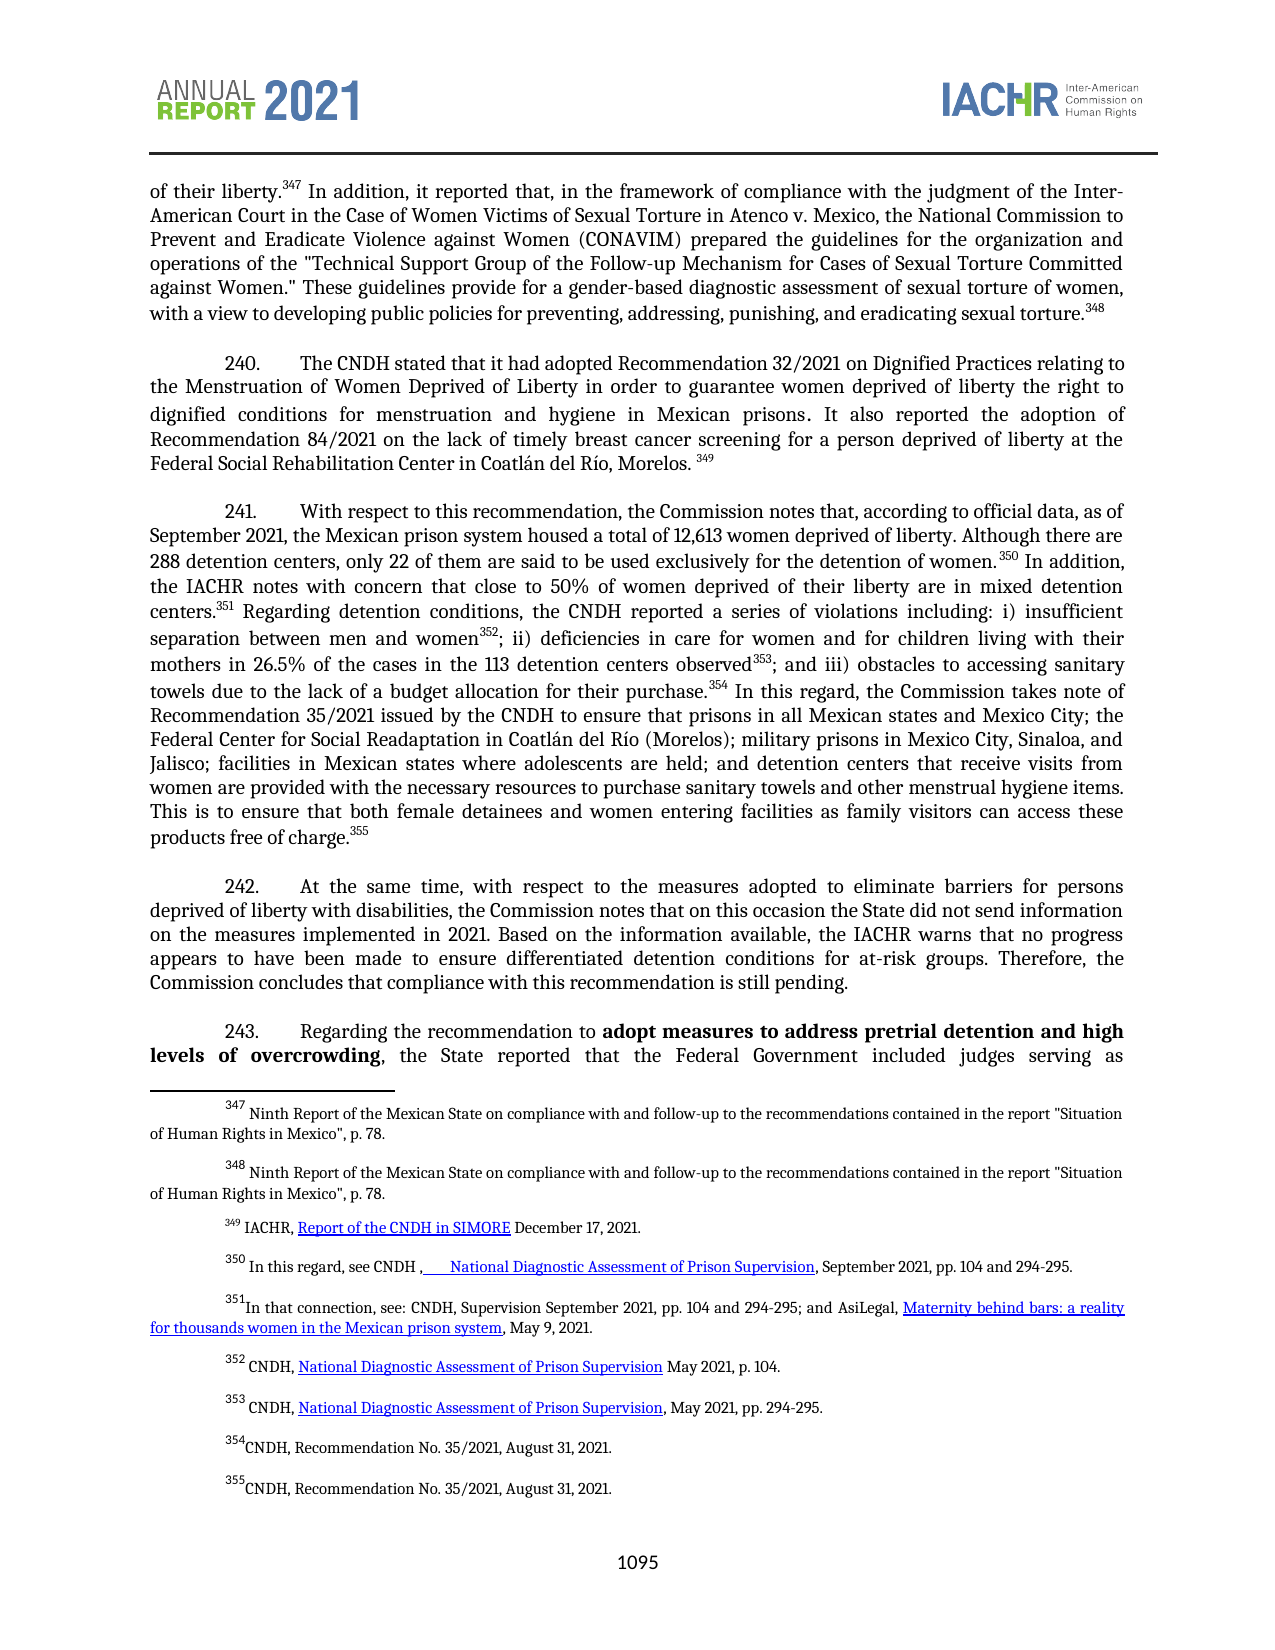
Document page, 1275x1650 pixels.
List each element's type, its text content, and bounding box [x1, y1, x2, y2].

list At the same time, with respect to the measures adopted to eliminate barriers for persons deprived of liberty with disabilities, the Commission notes that on this occasion the State did not send information on the measures implemented in 2021. Based on the information available, the IACHR warns that no progress appears to have been made to ensure differentiated detention conditions for at-risk groups. Therefore, the Commission concludes that compliance with this recommendation is still pending. [150, 875, 1125, 995]
picture [935, 74, 1159, 126]
list With respect to this recommendation, the Commission notes that, according to official data, as of September 2021, the Mexican prison system housed a total of 12,613 women deprived of liberty. Although there are 288 detention centers, only 22 of them are said to be used exclusively for the detention of women. In addition, the IACHR notes with concern that close to 50% of women deprived of their liberty are in mixed detention centers. Regarding detention conditions, the CNDH reported a series of violations including: i) insufficient separation between men and women; ii) deficiencies in care for women and for children living with their mothers in 26.5% of the cases in the 113 detention centers observed; and iii) obstacles to accessing sanitary towels due to the lack of a budget allocation for their purchase. In this regard, the Commission takes note of Recommendation 35/2021 issued by the CNDH to ensure that prisons in all Mexican states and Mexico City; the Federal Center for Social Readaptation in Coatlán del Río (Morelos); military prisons in Mexico City, Sinaloa, and Jalisco; facilities in Mexican states where adolescents are held; and detention centers that receive visits from women are provided with the necessary resources to purchase sanitary towels and other menstrual hygiene items. This is to ensure that both female detainees and women entering facilities as family visitors can access these products free of charge. [150, 500, 1125, 850]
list Regarding the recommendation to adopt measures to address pretrial detention and high levels of overcrowding, the State reported that the Federal Government included judges serving as "administrators” in strictly jurisdictional work. As a result, reportedly, there are currently 127 judges in control and trial functions, and 41 exclusively dedicated to sentence execution. [150, 1020, 1125, 1068]
picture [150, 75, 367, 125]
list The CNDH stated that it had adopted Recommendation 32/2021 on Dignified Practices relating to the Menstruation of Women Deprived of Liberty in order to guarantee women deprived of liberty the right to dignified conditions for menstruation and hygiene in Mexican prisons. It also reported the adoption of Recommendation 84/2021 on the lack of timely breast cancer screening for a person deprived of liberty at the Federal Social Rehabilitation Center in Coatlán del Río, Morelos. [150, 351, 1125, 475]
list With respect to the recommendation aimed at implementing measures to guarantee adequate detention conditions, especially for groups in especially vulnerable situations, prison policies with a gender perspective, and the elimination of barriers for persons with disabilities, the Mexican State referred to the Comprehensive Program to Prevent, Address, Punish, and Eradicate Violence against Women 2021-2024 (PIPASEVM), which contains actions for the benefit of various groups of women, including women deprived of their liberty. In addition, it reported that, in the framework of compliance with the judgment of the Inter-American Court in the Case of Women Victims of Sexual Torture in Atenco v. Mexico, the National Commission to Prevent and Eradicate Violence against Women (CONAVIM) prepared the guidelines for the organization and operations of the "Technical Support Group of the Follow-up Mechanism for Cases of Sexual Torture Committed against Women." These guidelines provide for a gender-based diagnostic assessment of sexual torture of women, with a view to developing public policies for preventing, addressing, punishing, and eradicating sexual torture. [150, 178, 1125, 326]
